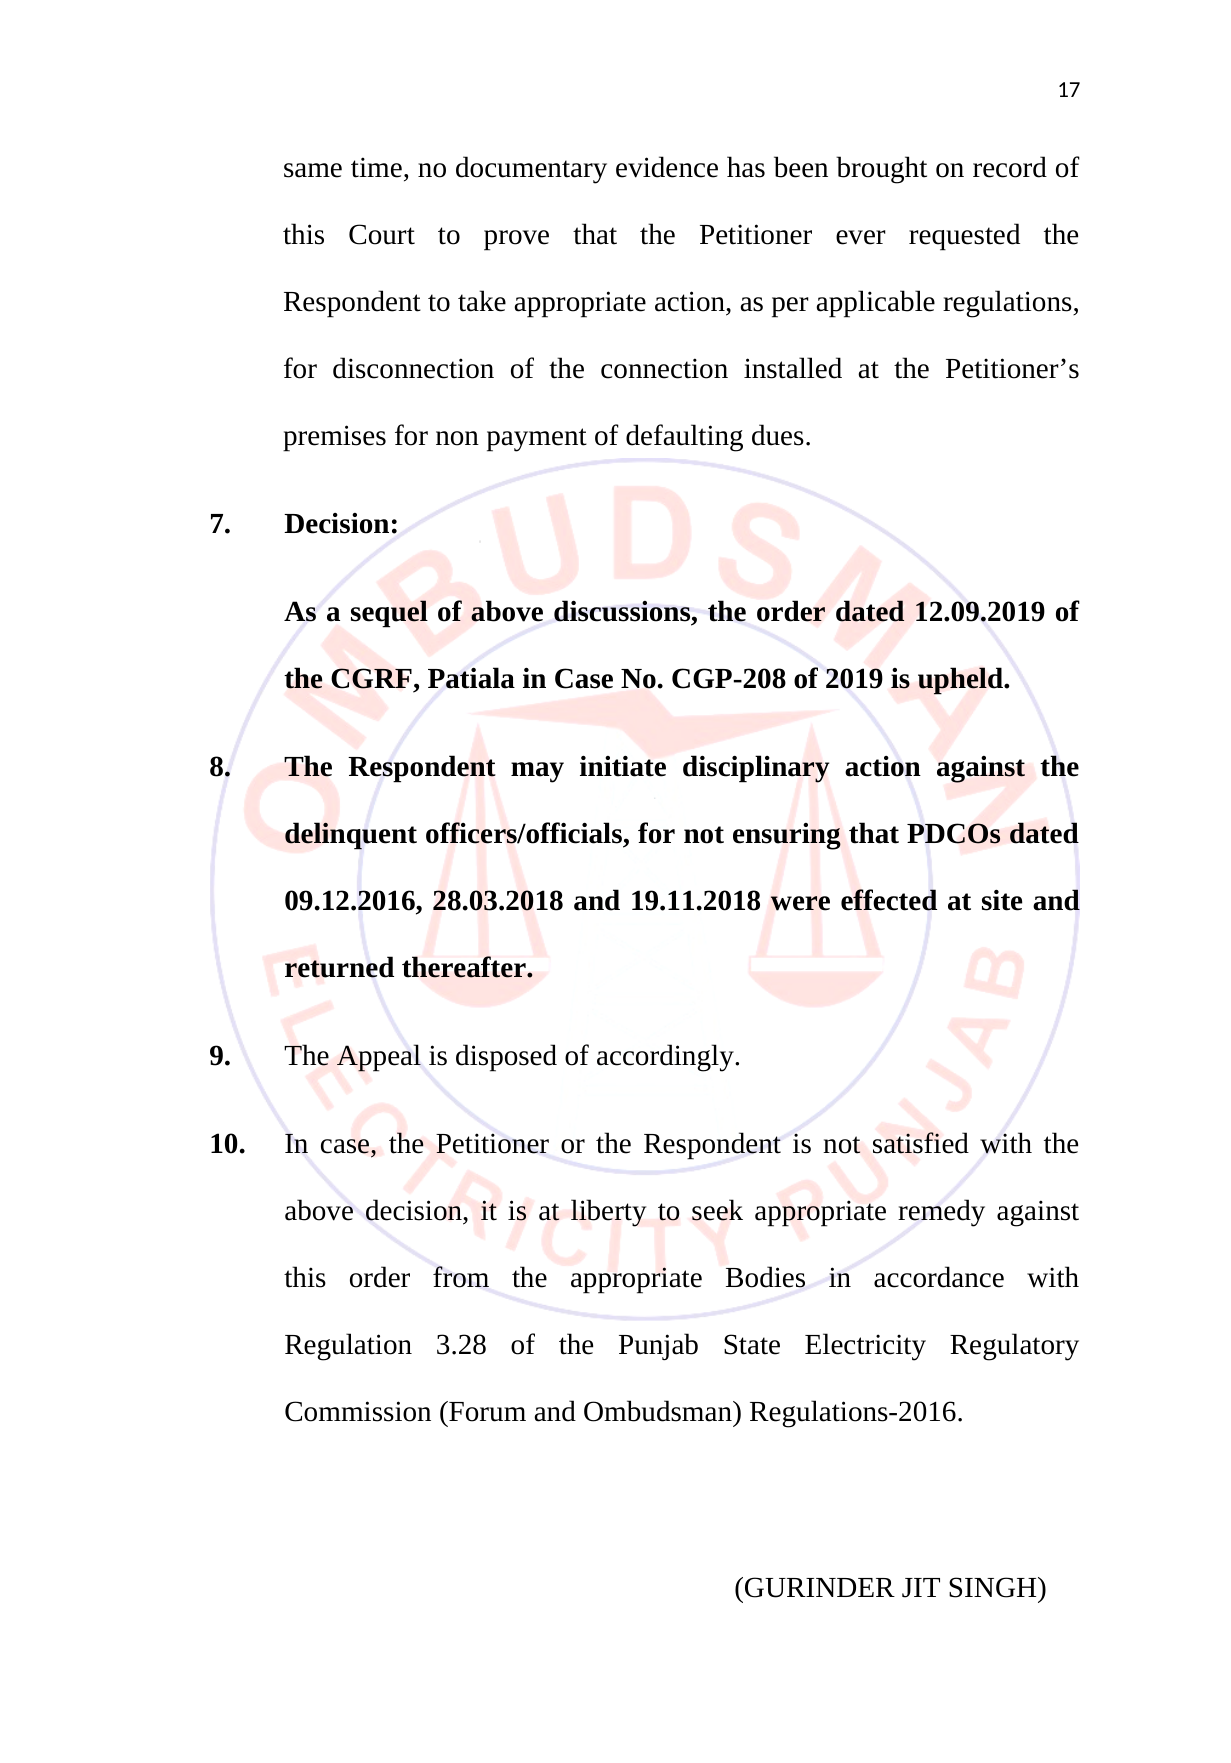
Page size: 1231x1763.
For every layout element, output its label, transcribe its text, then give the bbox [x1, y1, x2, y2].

text 10. In case, the Petitioner or the Respondent is not satisfied with the above decision, it is at liberty to seek appropriate remedy against this order from the appropriate Bodies in accordance with Regulation 3.28 of the Punjab State Electricity Regulatory Commission (Forum and Ombudsman) Regulations-2016. [209, 1126, 1080, 1428]
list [283, 150, 1080, 452]
text 7. Decision: [209, 506, 1080, 540]
list As a sequel of above discussions, the order dated 12.09.2019 of the CGRF, Patiala in Case No. CGP-208 of 2019 is upheld. [284, 594, 1080, 695]
text 9. The Appeal is disposed of accordingly. [209, 1038, 1080, 1072]
text (GURINDER JIT SINGH) [659, 1570, 1080, 1604]
text 8. The Respondent may initiate disciplinary action against the delinquent officers/officials, for not ensuring that PDCOs dated 09.12.2016, 28.03.2018 and 19.11.2018 were effected at site and returned thereafter. [209, 749, 1080, 984]
